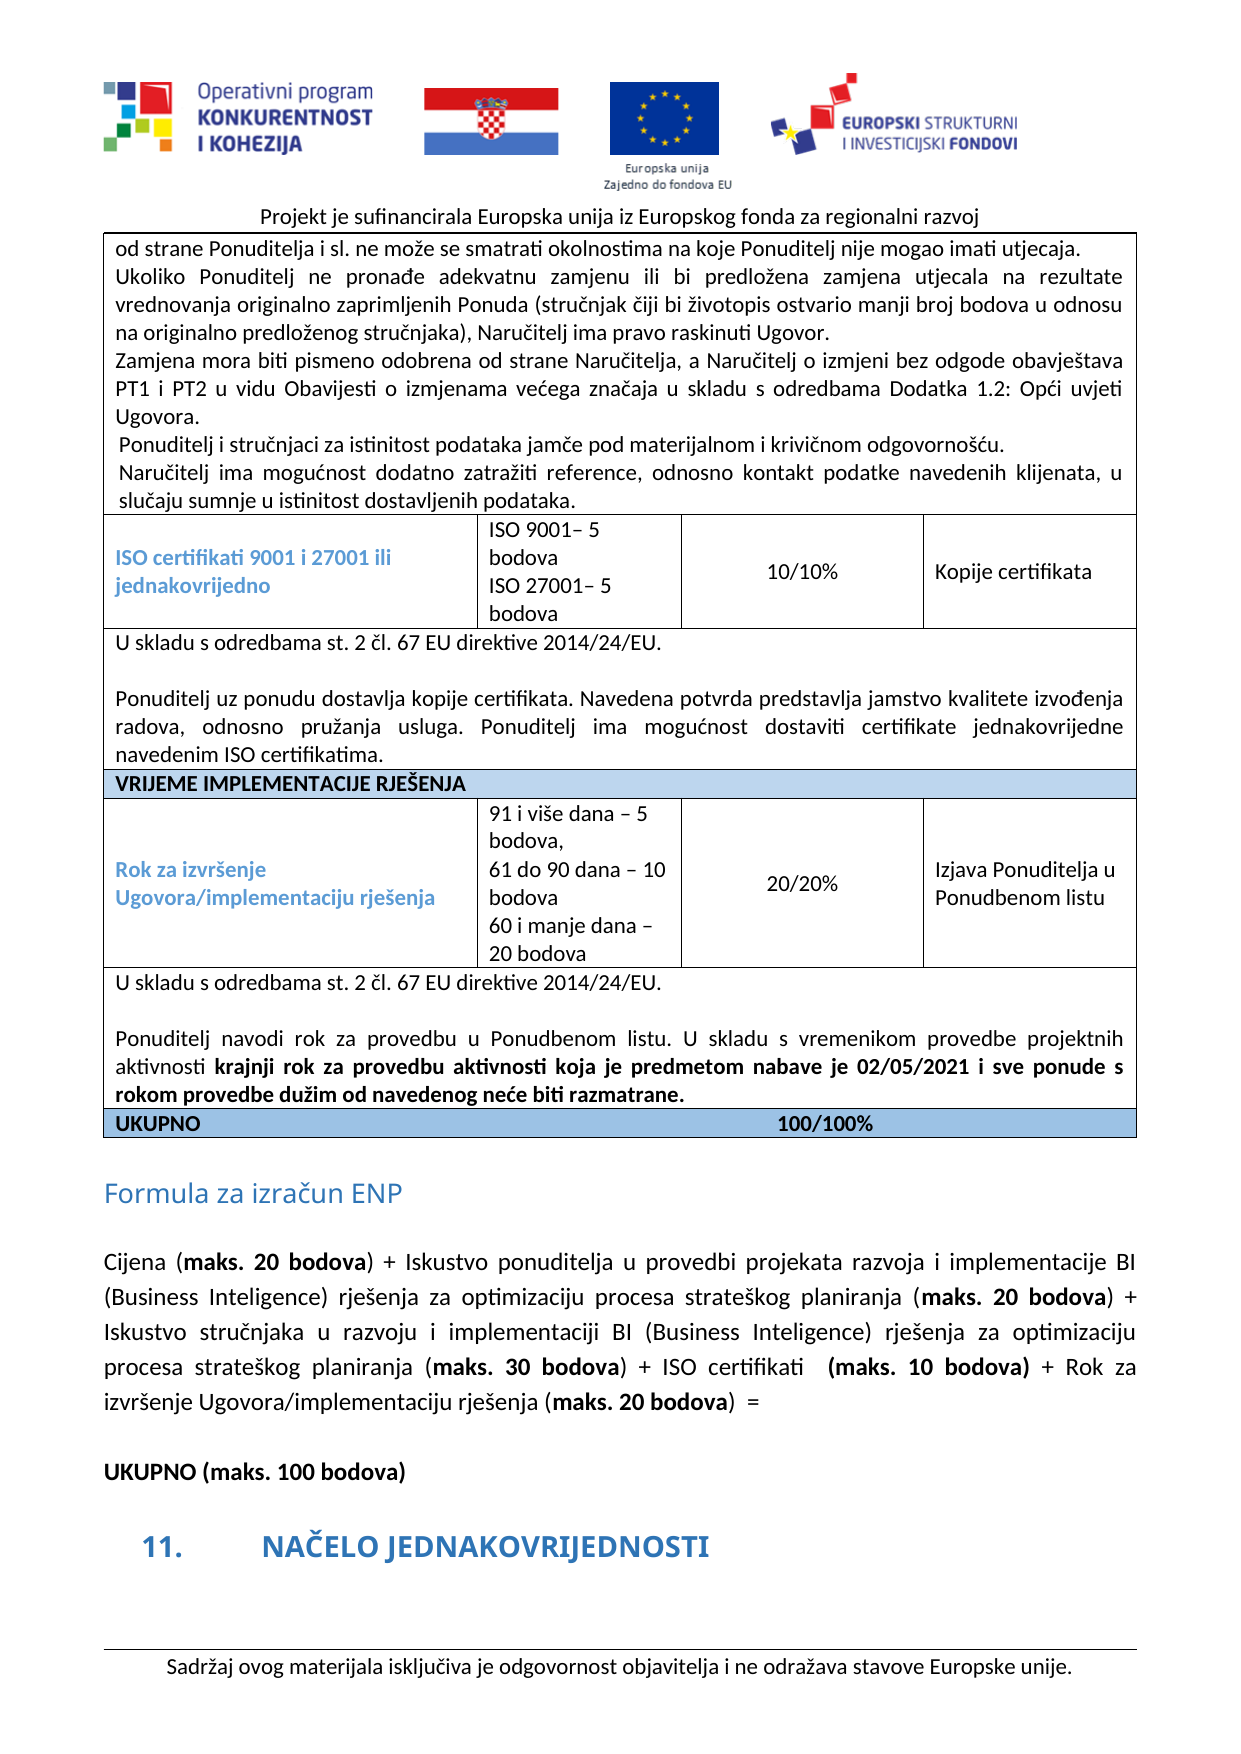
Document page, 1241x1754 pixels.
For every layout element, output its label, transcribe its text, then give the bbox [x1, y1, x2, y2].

table_cell U skladu s odredbama st. 2 čl. 67 EU direktive 2014/24/EU. Ponuditelj uz ponudu dostavlja kopije certifikata. Navedena potvrda predstavlja jamstvo kvalitete izvođenja radova, odnosno pružanja usluga. Ponuditelj ima mogućnost dostaviti certifikate jednakovrijedne navedenim ISO certifikatima. [104, 629, 1136, 768]
table_cell ISO certifikati 9001 i 27001 ili jednakovrijedno [104, 515, 477, 627]
table_cell 20/20% [682, 799, 923, 967]
table_cell Izjava Ponuditelja u Ponudbenom listu [924, 799, 1136, 967]
table_cell U skladu s odredbama st. 2 čl. 67 EU direktive 2014/24/EU. Ponuditelj navodi rok za provedbu u Ponudbenom listu. U skladu s vremenikom provedbe projektnih aktivnosti krajnji rok za provedbu aktivnosti koja je predmetom nabave je 02/05/2021 i sve ponude s rokom provedbe dužim od navedenog neće biti razmatrane. [104, 968, 1136, 1108]
table_cell VRIJEME IMPLEMENTACIJE RJEŠENJA [104, 770, 1136, 798]
table_cell 91 i više dana – 5 bodova, 61 do 90 dana – 10 bodova 60 i manje dana – 20 bodova [478, 799, 681, 967]
subtitle Formula za izračun ENP [103, 1174, 1137, 1211]
table_cell Rok za izvršenje Ugovora/implementaciju rješenja [104, 799, 477, 967]
picture [770, 73, 1017, 155]
table_cell UKUPNO 100/100% [104, 1109, 1136, 1137]
picture [103, 82, 373, 155]
text UKUPNO (maks. 100 bodova) [103, 1456, 1137, 1486]
table_cell 10/10% [682, 515, 923, 627]
table_cell Kopije certifikata [924, 515, 1136, 627]
table_cell ISO 9001– 5 bodova ISO 27001– 5 bodova [478, 515, 681, 627]
picture [590, 82, 748, 202]
text Cijena (maks. 20 bodova) + Iskustvo ponuditelja u provedbi projekata razvoja i implementacije BI (Business Inteligence) rješenja za optimizaciju procesa strateškog planiranja (maks. 20 bodova) + Iskustvo stručnjaka u razvoju i implementaciji BI (Business Inteligence) rješenja za optimizaciju procesa strateškog planiranja (maks. 30 bodova) + ISO certifikati (maks. 10 bodova) + Rok za izvršenje Ugovora/implementaciju rješenja (maks. 20 bodova) = [103, 1246, 1137, 1416]
subtitle NAČELO JEDNAKOVRIJEDNOSTI [141, 1526, 1137, 1566]
picture [424, 88, 559, 155]
